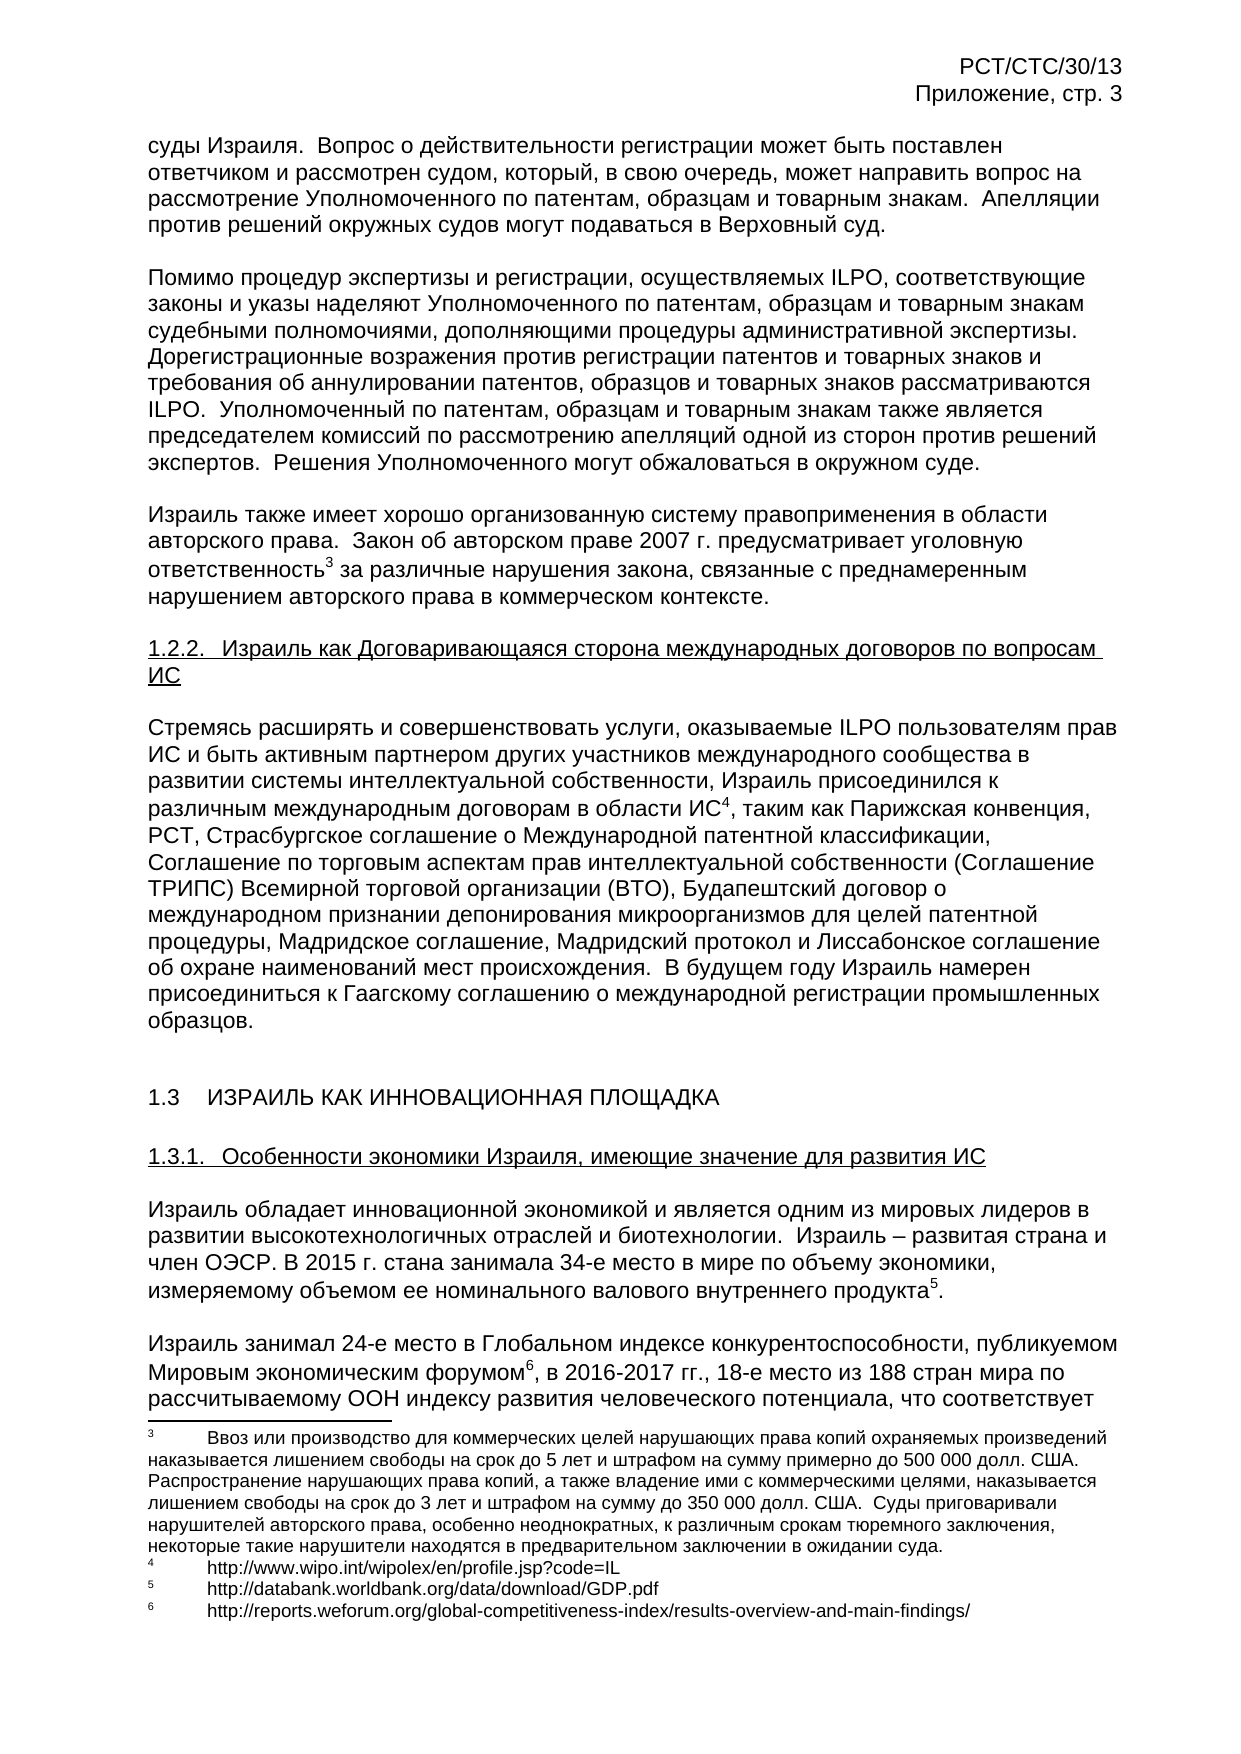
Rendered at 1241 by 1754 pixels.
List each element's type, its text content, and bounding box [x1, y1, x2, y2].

text Израиль также имеет хорошо организованную систему правоприменения в области авторского права. Закон об авторском праве 2007 г. предусматривает уголовную ответственность за различные нарушения закона, связанные с преднамеренным нарушением авторского права в коммерческом контексте. [148, 501, 1122, 609]
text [148, 1330, 1122, 1412]
text Израиль обладает инновационной экономикой и является одним из мировых лидеров в развитии высокотехнологичных отраслей и биотехнологии. Израиль – развитая страна и член ОЭСР. В 2015 г. стана занимала 34-е место в мире по объему экономики, измеряемому объемом ее номинального валового внутреннего продукта. [148, 1196, 1122, 1304]
subtitle 1.2.2. Израиль как Договаривающаяся сторона международных договоров по вопросам ИС [148, 635, 1122, 688]
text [148, 132, 1122, 238]
subtitle 1.3.1. Особенности экономики Израиля, имеющие значение для развития ИС [148, 1143, 1122, 1170]
text Стремясь расширять и совершенствовать услуги, оказываемые ILPO пользователям прав ИС и быть активным партнером других участников международного сообщества в развитии системы интеллектуальной собственности, Израиль присоединился к различным международным договорам в области ИС, таким как Парижская конвенция, PCT, Страсбургское соглашение о Международной патентной классификации, Соглашение по торговым аспектам прав интеллектуальной собственности (Соглашение ТРИПС) Всемирной торговой организации (ВТО), Будапештский договор о международном признании депонирования микроорганизмов для целей патентной процедуры, Мадридское соглашение, Мадридский протокол и Лиссабонское соглашение об охране наименований мест происхождения. В будущем году Израиль намерен присоединиться к Гаагскому соглашению о международной регистрации промышленных образцов. [148, 714, 1122, 1033]
subtitle 1.3 Израиль как инновационная площадка [148, 1084, 1122, 1111]
text Помимо процедур экспертизы и регистрации, осуществляемых ILPO, соответствующие законы и указы наделяют Уполномоченного по патентам, образцам и товарным знакам судебными полномочиями, дополняющими процедуры административной экспертизы. Дорегистрационные возражения против регистрации патентов и товарных знаков и требования об аннулировании патентов, образцов и товарных знаков рассматриваются ILPO. Уполномоченный по патентам, образцам и товарным знакам также является председателем комиссий по рассмотрению апелляций одной из сторон против решений экспертов. Решения Уполномоченного могут обжаловаться в окружном суде. [148, 264, 1122, 475]
